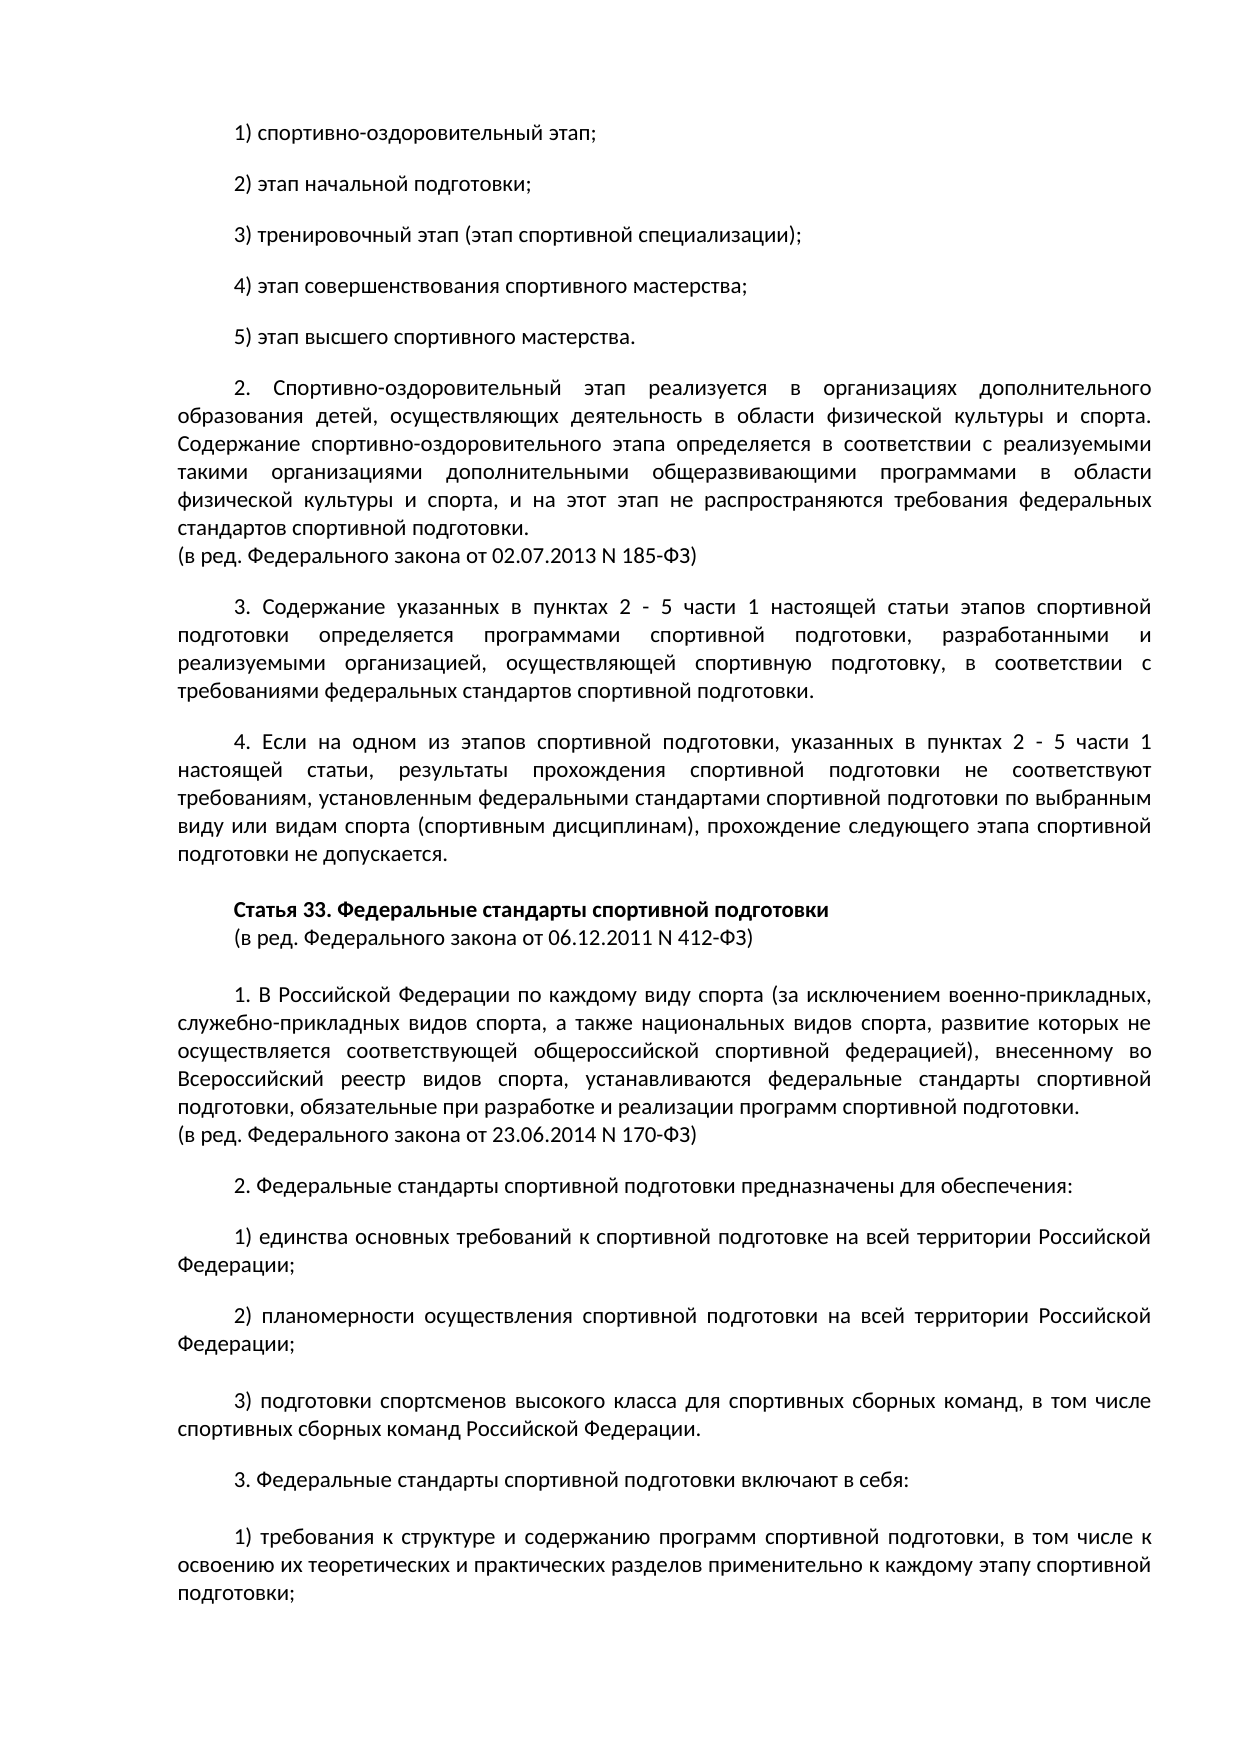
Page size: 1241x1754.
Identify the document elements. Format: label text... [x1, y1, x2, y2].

text 2) этап начальной подготовки; [177, 169, 1152, 197]
text 1) спортивно-оздоровительный этап; [177, 118, 1152, 146]
text (в ред. Федерального закона от 02.07.2013 N 185-ФЗ) [177, 541, 1152, 569]
text 3) тренировочный этап (этап спортивной специализации); [177, 220, 1152, 248]
text 3. Содержание указанных в пунктах 2 - 5 части 1 настоящей статьи этапов спортивной подготовки определяется программами спортивной подготовки, разработанными и реализуемыми организацией, осуществляющей спортивную подготовку, в соответствии с требованиями федеральных стандартов спортивной подготовки. [177, 592, 1152, 704]
text 5) этап высшего спортивного мастерства. [177, 322, 1152, 350]
text 4. Если на одном из этапов спортивной подготовки, указанных в пунктах 2 - 5 части 1 настоящей статьи, результаты прохождения спортивной подготовки не соответствуют требованиям, установленным федеральными стандартами спортивной подготовки по выбранным виду или видам спорта (спортивным дисциплинам), прохождение следующего этапа спортивной подготовки не допускается. [177, 727, 1152, 867]
text 1) единства основных требований к спортивной подготовке на всей территории Российской Федерации; [177, 1222, 1152, 1278]
text 4) этап совершенствования спортивного мастерства; [177, 271, 1152, 299]
text 1. В Российской Федерации по каждому виду спорта (за исключением военно-прикладных, служебно-прикладных видов спорта, а также национальных видов спорта, развитие которых не осуществляется соответствующей общероссийской спортивной федерацией), внесенному во Всероссийский реестр видов спорта, устанавливаются федеральные стандарты спортивной подготовки, обязательные при разработке и реализации программ спортивной подготовки. [177, 980, 1152, 1120]
text (в ред. Федерального закона от 06.12.2011 N 412-ФЗ) [177, 923, 1152, 951]
text 3. Федеральные стандарты спортивной подготовки включают в себя: [177, 1465, 1152, 1493]
text 2) планомерности осуществления спортивной подготовки на всей территории Российской Федерации; [177, 1301, 1152, 1357]
title Статья 33. Федеральные стандарты спортивной подготовки [177, 895, 1152, 923]
text 2. Федеральные стандарты спортивной подготовки предназначены для обеспечения: [177, 1171, 1152, 1199]
text 3) подготовки спортсменов высокого класса для спортивных сборных команд, в том числе спортивных сборных команд Российской Федерации. [177, 1386, 1152, 1442]
text (в ред. Федерального закона от 23.06.2014 N 170-ФЗ) [177, 1120, 1152, 1148]
text 1) требования к структуре и содержанию программ спортивной подготовки, в том числе к освоению их теоретических и практических разделов применительно к каждому этапу спортивной подготовки; [177, 1522, 1152, 1607]
text 2. Спортивно-оздоровительный этап реализуется в организациях дополнительного образования детей, осуществляющих деятельность в области физической культуры и спорта. Содержание спортивно-оздоровительного этапа определяется в соответствии с реализуемыми такими организациями дополнительными общеразвивающими программами в области физической культуры и спорта, и на этот этап не распространяются требования федеральных стандартов спортивной подготовки. [177, 373, 1152, 541]
